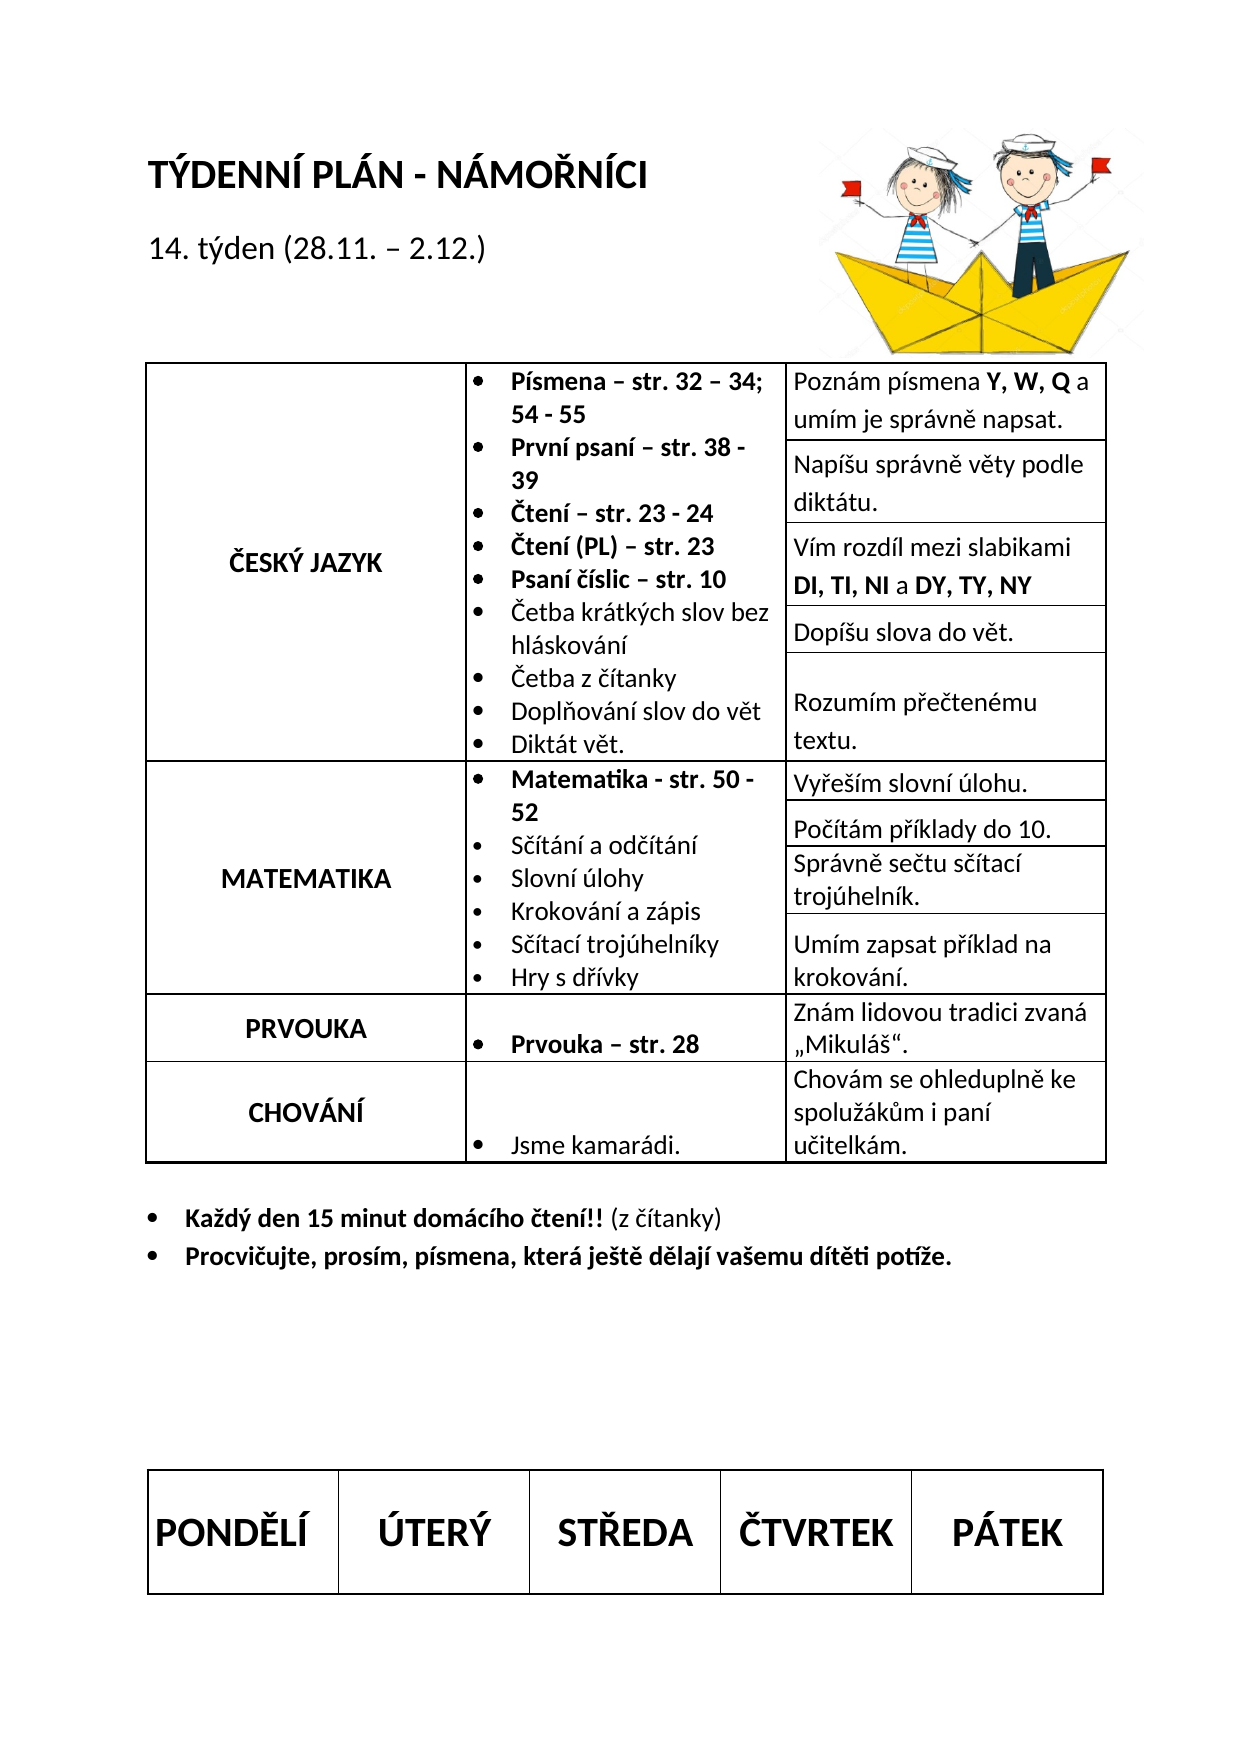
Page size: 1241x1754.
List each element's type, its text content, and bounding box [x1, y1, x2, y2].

table_cell Jsme kamarádi. [467, 1062, 785, 1161]
table_cell Umím zapsat příklad na krokování. [787, 914, 1105, 993]
table_cell Rozumím přečtenému textu. [787, 653, 1105, 760]
table_header ÚTERÝ [339, 1471, 529, 1593]
table_cell Správně sečtu sčítací trojúhelník. [787, 847, 1105, 912]
table_header Poznám písmena Y, W, Q a umím je správně napsat. [787, 364, 1105, 439]
table_cell Vím rozdíl mezi slabikami DI, TI, NI a DY, TY, NY [787, 523, 1105, 605]
table_cell Počítám příklady do 10. [787, 801, 1105, 845]
table_cell PRVOUKA [147, 995, 465, 1061]
list Každý den 15 minut domácího čtení!! (z čítanky) [148, 1201, 1093, 1234]
table_header PONDĚLÍ [149, 1471, 338, 1593]
table_cell Prvouka – str. 28 [467, 995, 785, 1061]
table_header PÁTEK [912, 1471, 1102, 1593]
table_cell Chovám se ohleduplně ke spolužákům i paní učitelkám. [787, 1062, 1105, 1161]
table_cell Znám lidovou tradici zvaná „Mikuláš“. [787, 995, 1105, 1061]
table_cell Matematika - str. 50 - 52 Sčítání a odčítání Slovní úlohy Krokování a zápis Sčítací trojúhelníky Hry s dřívky [467, 762, 785, 993]
table_cell MATEMATIKA [147, 762, 465, 993]
table_header ČESKÝ JAZYK [147, 364, 465, 760]
table_cell Napíšu správně věty podle diktátu. [787, 441, 1105, 522]
table_header STŘEDA [530, 1471, 720, 1593]
table_cell CHOVÁNÍ [147, 1062, 465, 1161]
list Procvičujte, prosím, písmena, která ještě dělají vašemu dítěti potíže. [148, 1239, 1093, 1272]
text TÝDENNÍ PLÁN - NÁMOŘNÍCI [148, 148, 818, 198]
table_header ČTVRTEK [721, 1471, 911, 1593]
table_cell Vyřeším slovní úlohu. [787, 762, 1105, 799]
table_header Písmena – str. 32 – 34; 54 - 55 První psaní – str. 38 - 39 Čtení – str. 23 - 24 Čtení (PL) – str. 23 Psaní číslic – str. 10 Četba krátkých slov bez hláskování Četba z čítanky Doplňování slov do vět Diktát vět. [467, 364, 785, 760]
picture [818, 128, 1144, 357]
text 14. týden (28.11. – 2.12.) [148, 227, 818, 268]
table_cell Dopíšu slova do vět. [787, 606, 1105, 652]
